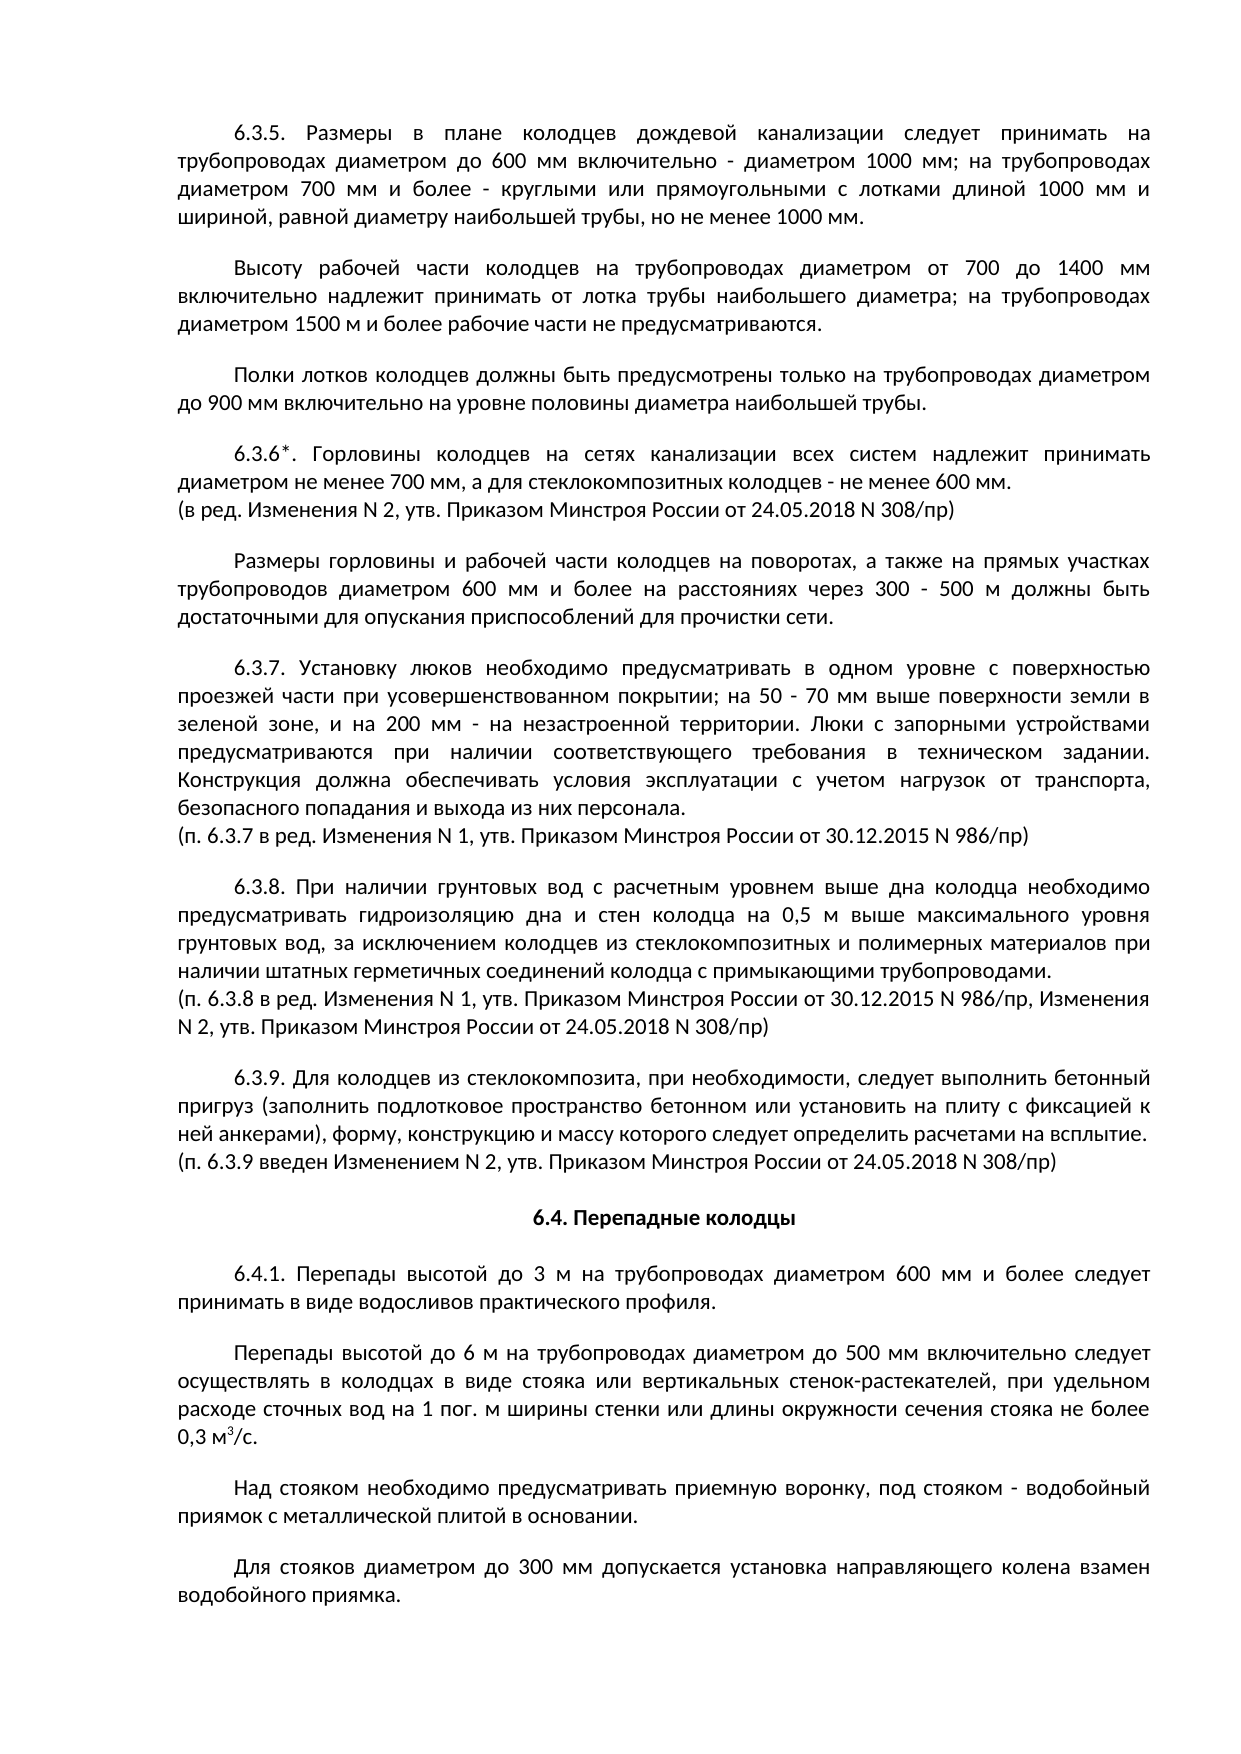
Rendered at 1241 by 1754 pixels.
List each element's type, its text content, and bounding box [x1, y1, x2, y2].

text Размеры горловины и рабочей части колодцев на поворотах, а также на прямых участках трубопроводов диаметром 600 мм и более на расстояниях через 300 - 500 м должны быть достаточными для опускания приспособлений для прочистки сети. [177, 546, 1152, 630]
title 6.4. Перепадные колодцы [177, 1203, 1152, 1231]
text Высоту рабочей части колодцев на трубопроводах диаметром от 700 до 1400 мм включительно надлежит принимать от лотка трубы наибольшего диаметра; на трубопроводах диаметром 1500 м и более рабочие части не предусматриваются. [177, 253, 1152, 337]
text 6.3.5. Размеры в плане колодцев дождевой канализации следует принимать на трубопроводах диаметром до 600 мм включительно - диаметром 1000 мм; на трубопроводах диаметром 700 мм и более - круглыми или прямоугольными с лотками длиной 1000 мм и шириной, равной диаметру наибольшей трубы, но не менее 1000 мм. [177, 118, 1152, 230]
text (п. 6.3.9 введен Изменением N 2, утв. Приказом Минстроя России от 24.05.2018 N 308/пр) [177, 1147, 1152, 1175]
text (п. 6.3.8 в ред. Изменения N 1, утв. Приказом Минстроя России от 30.12.2015 N 986/пр, Изменения N 2, утв. Приказом Минстроя России от 24.05.2018 N 308/пр) [177, 984, 1152, 1040]
text Полки лотков колодцев должны быть предусмотрены только на трубопроводах диаметром до 900 мм включительно на уровне половины диаметра наибольшей трубы. [177, 360, 1152, 416]
text 6.3.8. При наличии грунтовых вод с расчетным уровнем выше дна колодца необходимо предусматривать гидроизоляцию дна и стен колодца на 0,5 м выше максимального уровня грунтовых вод, за исключением колодцев из стеклокомпозитных и полимерных материалов при наличии штатных герметичных соединений колодца с примыкающими трубопроводами. [177, 872, 1152, 984]
text (п. 6.3.7 в ред. Изменения N 1, утв. Приказом Минстроя России от 30.12.2015 N 986/пр) [177, 821, 1152, 849]
text 6.3.7. Установку люков необходимо предусматривать в одном уровне с поверхностью проезжей части при усовершенствованном покрытии; на 50 - 70 мм выше поверхности земли в зеленой зоне, и на 200 мм - на незастроенной территории. Люки с запорными устройствами предусматриваются при наличии соответствующего требования в техническом задании. Конструкция должна обеспечивать условия эксплуатации с учетом нагрузок от транспорта, безопасного попадания и выхода из них персонала. [177, 653, 1152, 821]
text Над стояком необходимо предусматривать приемную воронку, под стояком - водобойный приямок с металлической плитой в основании. [177, 1473, 1152, 1529]
text 6.3.9. Для колодцев из стеклокомпозита, при необходимости, следует выполнить бетонный пригруз (заполнить подлотковое пространство бетонном или установить на плиту с фиксацией к ней анкерами), форму, конструкцию и массу которого следует определить расчетами на всплытие. [177, 1063, 1152, 1147]
text 6.3.6*. Горловины колодцев на сетях канализации всех систем надлежит принимать диаметром не менее 700 мм, а для стеклокомпозитных колодцев - не менее 600 мм. [177, 439, 1152, 495]
text Перепады высотой до 6 м на трубопроводах диаметром до 500 мм включительно следует осуществлять в колодцах в виде стояка или вертикальных стенок-растекателей, при удельном расходе сточных вод на 1 пог. м ширины стенки или длины окружности сечения стояка не более 0,3 м3/с. [177, 1338, 1152, 1450]
text Для стояков диаметром до 300 мм допускается установка направляющего колена взамен водобойного приямка. [177, 1552, 1152, 1608]
text (в ред. Изменения N 2, утв. Приказом Минстроя России от 24.05.2018 N 308/пр) [177, 495, 1152, 523]
text 6.4.1. Перепады высотой до 3 м на трубопроводах диаметром 600 мм и более следует принимать в виде водосливов практического профиля. [177, 1259, 1152, 1315]
